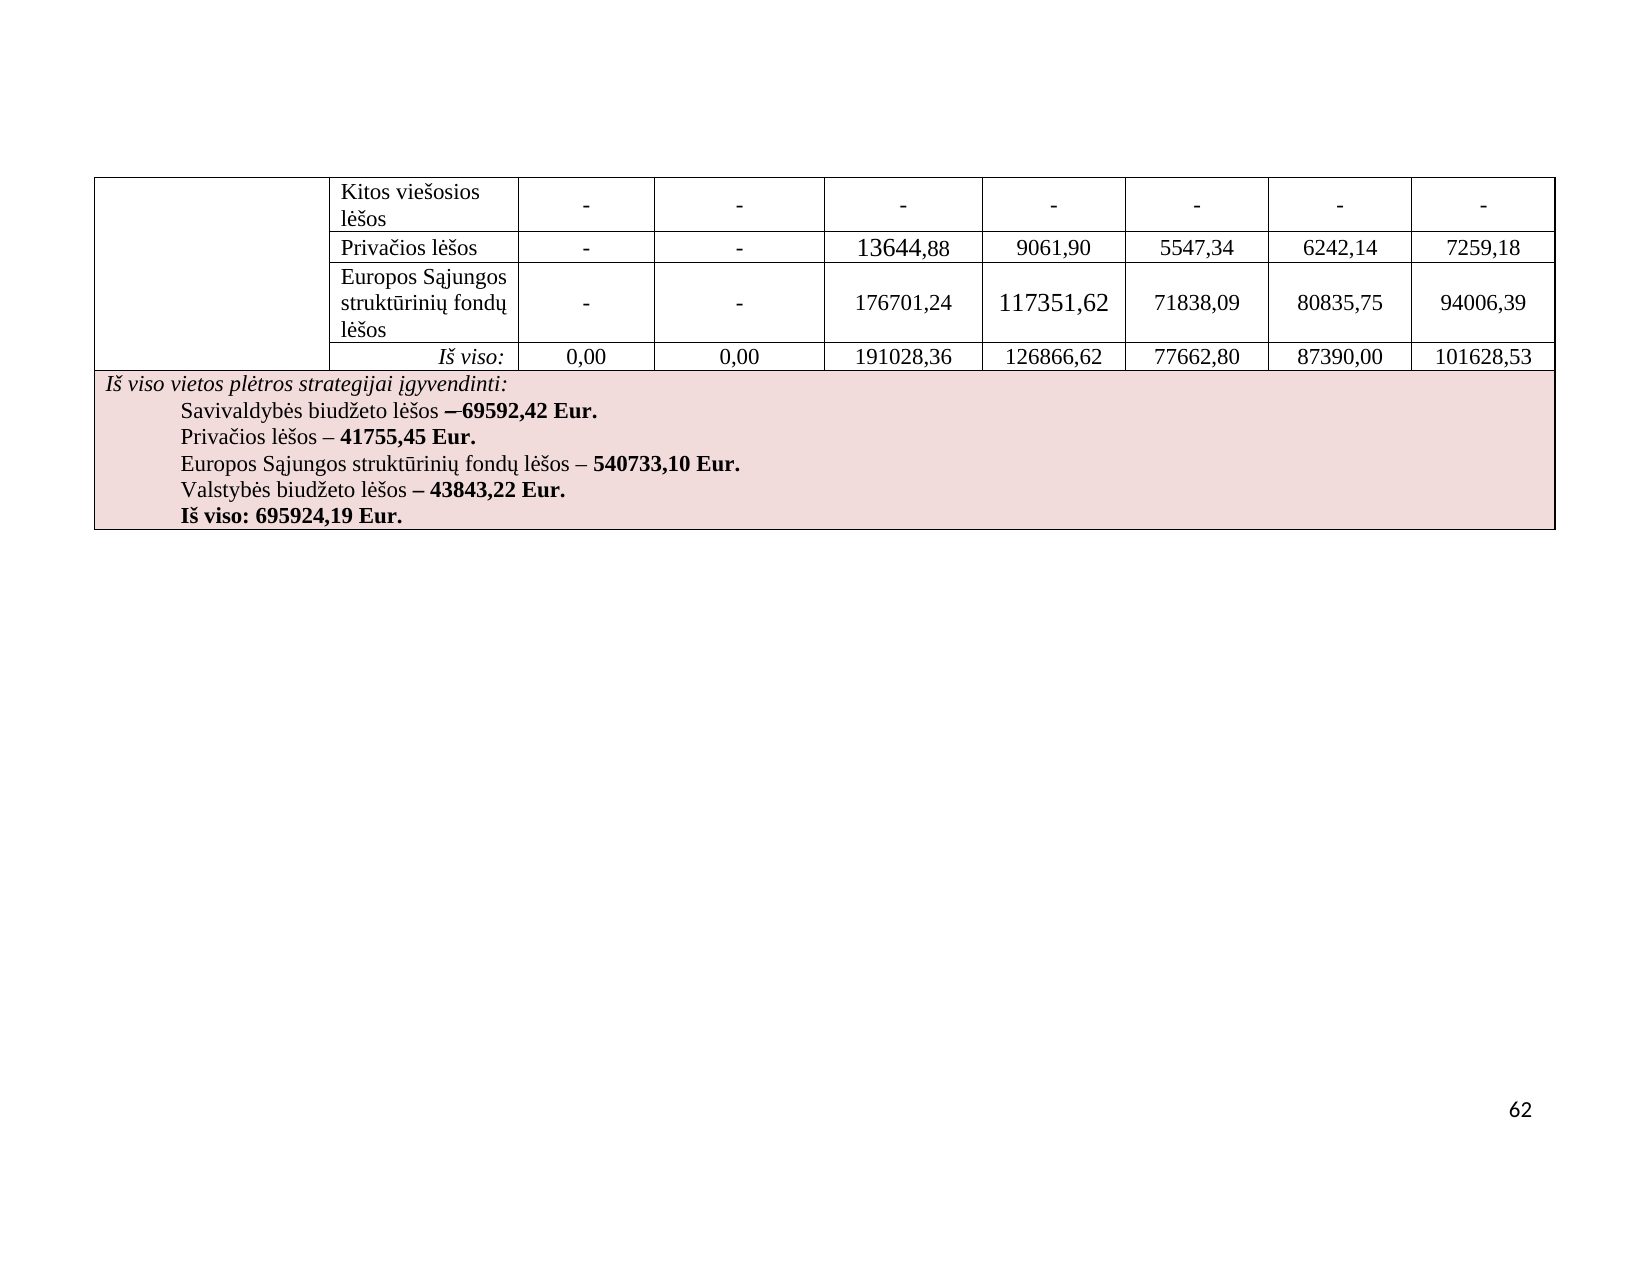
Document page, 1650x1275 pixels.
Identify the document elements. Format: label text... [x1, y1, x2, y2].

table_cell - [519, 232, 654, 262]
table_cell 101628,53 [1412, 343, 1554, 369]
table_cell - [655, 263, 824, 342]
table_cell 87390,00 [1269, 343, 1411, 369]
table_cell - [519, 263, 654, 342]
table_cell 191028,36 [825, 343, 982, 369]
table_cell Europos Sąjungos struktūrinių fondų lėšos [330, 263, 518, 342]
table_cell 126866,62 [983, 343, 1125, 369]
table_cell - [983, 178, 1125, 231]
table_cell 94006,39 [1412, 263, 1554, 342]
table_cell - [825, 178, 982, 231]
table_cell 71838,09 [1126, 263, 1268, 342]
table_cell 117351,62 [983, 263, 1125, 342]
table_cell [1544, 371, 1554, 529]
table_cell 5547,34 [1126, 232, 1268, 262]
table_cell 6242,14 [1269, 232, 1411, 262]
table_cell - [1269, 178, 1411, 231]
table_cell 9061,90 [983, 232, 1125, 262]
table_cell - [519, 178, 654, 231]
table_cell - [1412, 178, 1554, 231]
table_cell 80835,75 [1269, 263, 1411, 342]
table_cell Iš viso: [330, 343, 518, 369]
table_cell 0,00 [655, 343, 824, 369]
table_cell - [1126, 178, 1268, 231]
table_cell 13644,88 [825, 232, 982, 262]
table_cell Kitos viešosios lėšos [330, 178, 518, 231]
table_cell - [655, 178, 824, 231]
table_cell 77662,80 [1126, 343, 1268, 369]
table_cell 176701,24 [825, 263, 982, 342]
table_cell 7259,18 [1412, 232, 1554, 262]
table_cell - [655, 232, 824, 262]
table_cell 0,00 [519, 343, 654, 369]
table_cell Privačios lėšos [330, 232, 518, 262]
